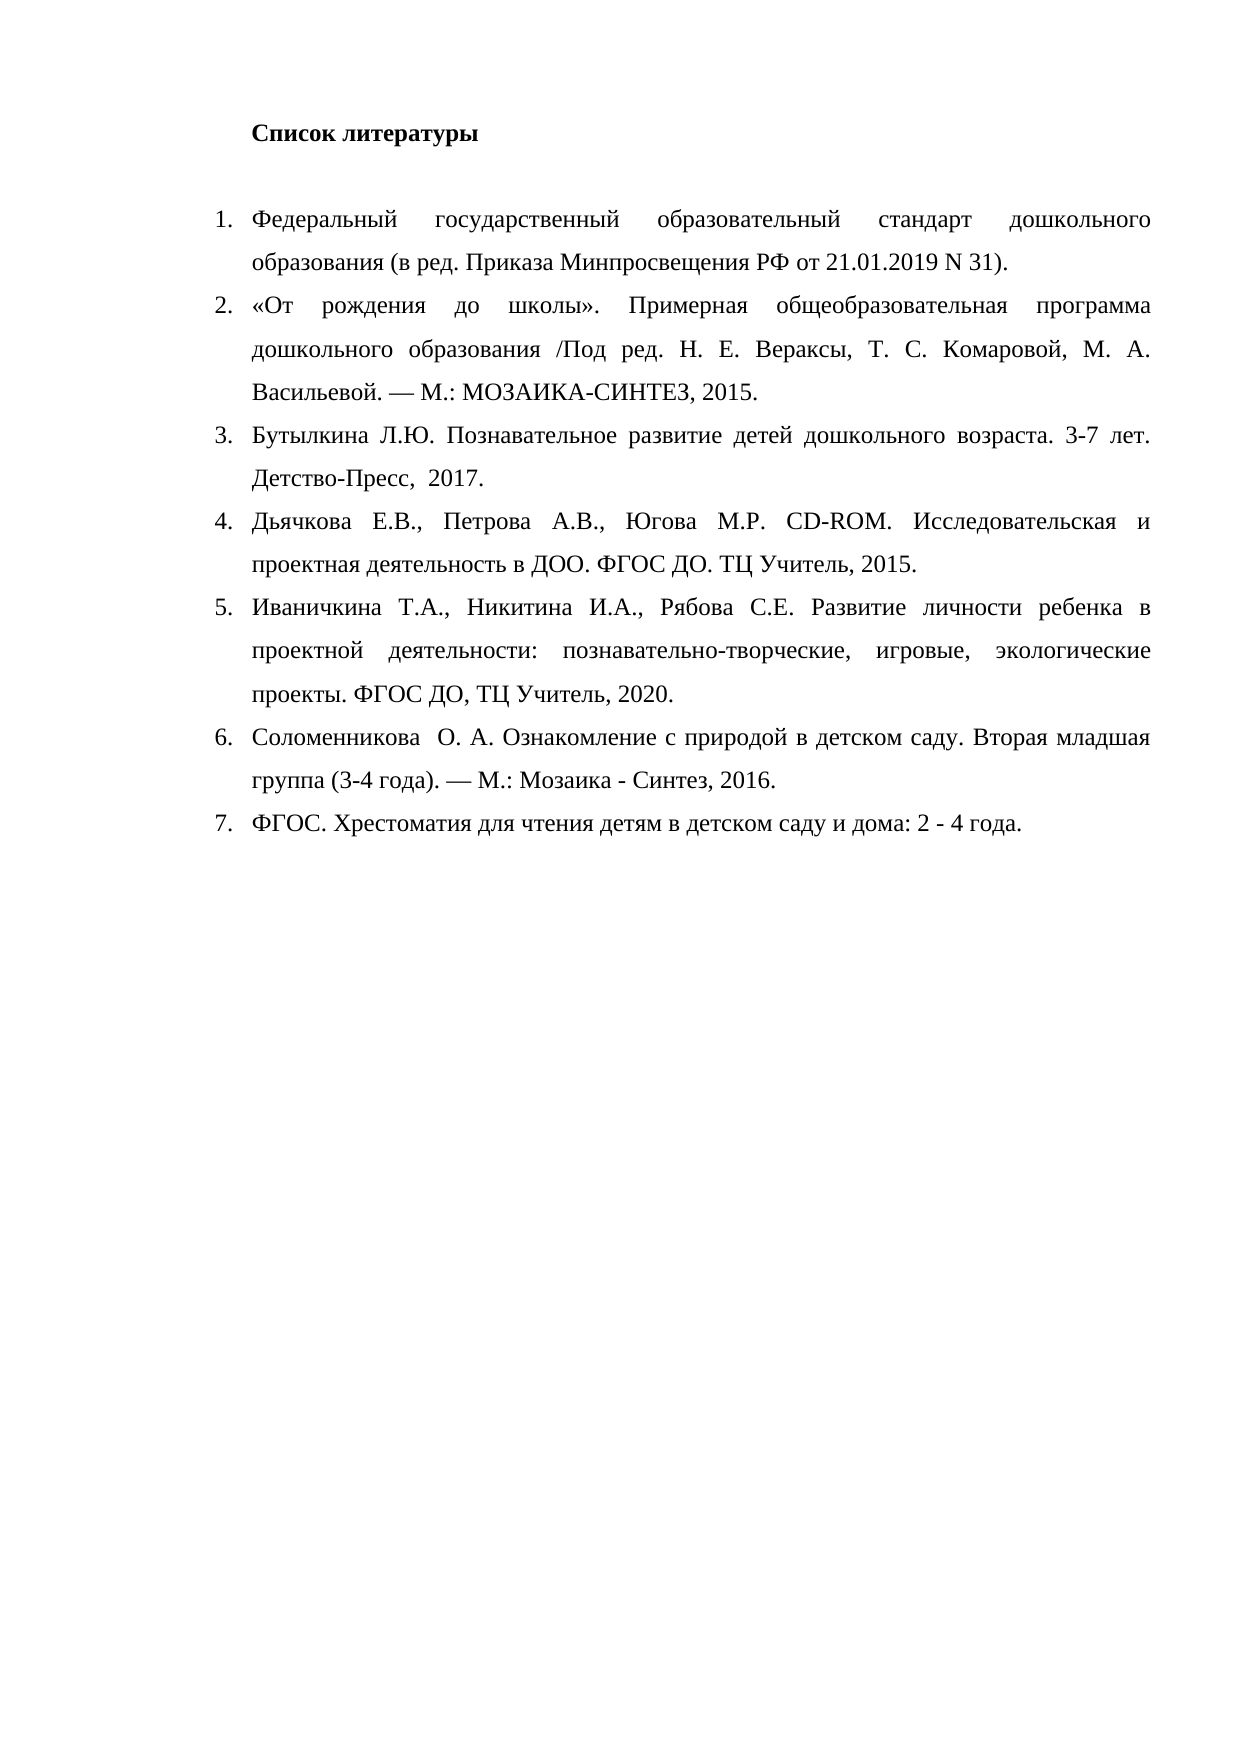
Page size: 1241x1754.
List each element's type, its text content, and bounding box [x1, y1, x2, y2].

list Иваничкина Т.А., Никитина И.А., Рябова С.Е. Развитие личности ребенка в проектной деятельности: познавательно-творческие, игровые, экологические проекты. ФГОС ДО, ТЦ Учитель, 2020. [214, 592, 1152, 707]
list Дьячкова Е.В., Петрова А.В., Югова М.Р. CD-ROM. Исследовательская и проектная деятельность в ДОО. ФГОС ДО. ТЦ Учитель, 2015. [214, 506, 1152, 578]
list Бутылкина Л.Ю. Познавательное развитие детей дошкольного возраста. 3-7 лет. Детство-Пресс, 2017. [214, 420, 1152, 492]
list «От рождения до школы». Примерная общеобразовательная программа дошкольного образования /Под ред. Н. Е. Вераксы, Т. С. Комаровой, М. А. Васильевой. — М.: МОЗАИКА-СИНТЕЗ, 2015. [214, 291, 1152, 406]
list Соломенникова О. А. Ознакомление с природой в детском саду. Вторая младшая группа (3-4 года). — М.: Мозаика - Синтез, 2016. [214, 722, 1152, 794]
text Список литературы [177, 118, 1152, 147]
list Федеральный государственный образовательный стандарт дошкольного образования (в ред. Приказа Минпросвещения РФ от 21.01.2019 N 31). [214, 204, 1152, 276]
list ФГОС. Хрестоматия для чтения детям в детском саду и дома: 2 - 4 года. [214, 808, 1152, 837]
